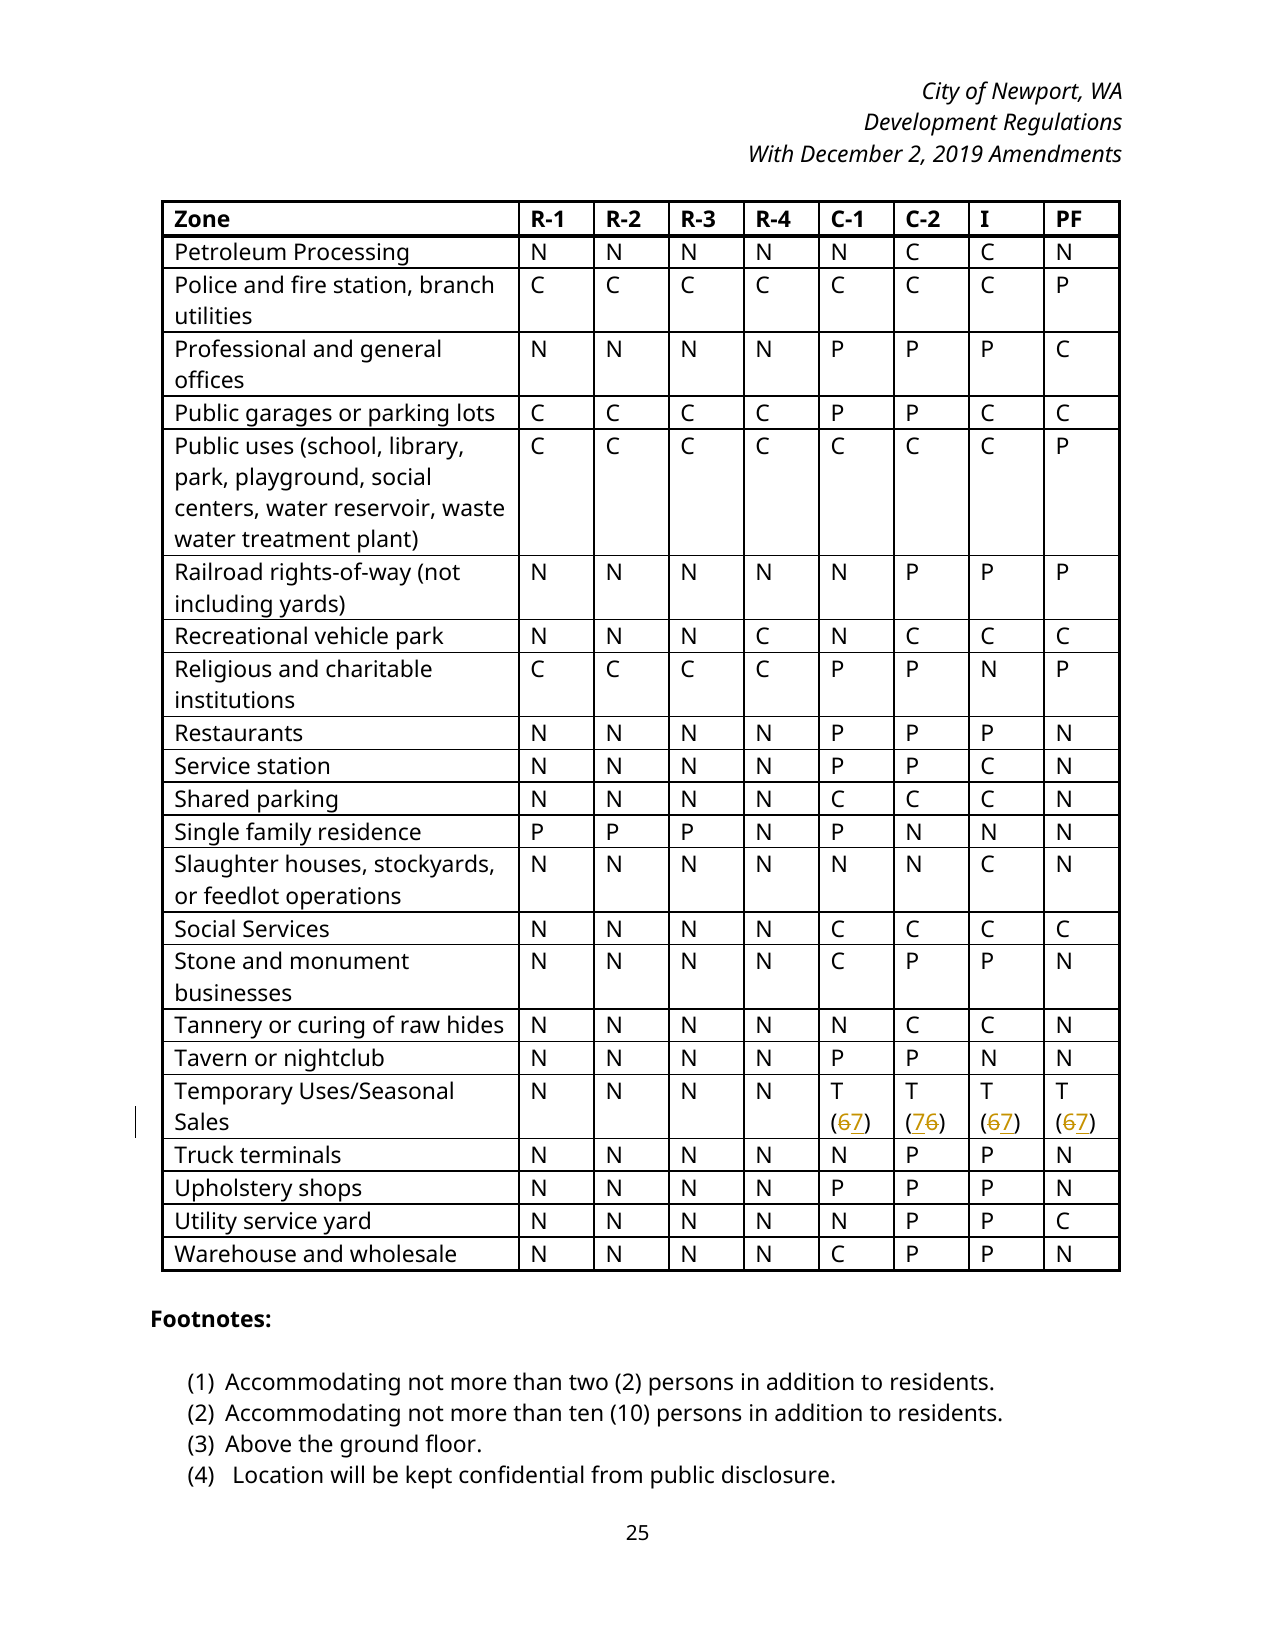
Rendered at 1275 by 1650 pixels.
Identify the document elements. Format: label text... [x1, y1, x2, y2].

table_cell N [595, 333, 668, 395]
table_cell N [670, 620, 743, 652]
table_cell N [595, 913, 668, 944]
table_cell N [820, 1010, 893, 1041]
table_cell T () [970, 1075, 1043, 1137]
table_cell N [1045, 717, 1118, 748]
table_cell N [670, 1042, 743, 1073]
table_cell C [1045, 913, 1118, 944]
list Accommodating not more than two (2) persons in addition to residents. [187, 1366, 1125, 1397]
table_cell C [820, 783, 893, 814]
table_cell N [745, 333, 818, 395]
table_cell N [820, 238, 893, 267]
table_cell P [970, 717, 1043, 748]
table_cell P [820, 1172, 893, 1203]
table_cell C [895, 1010, 968, 1041]
table_cell C [1045, 1205, 1118, 1236]
table_cell P [820, 816, 893, 847]
table_cell P [895, 945, 968, 1008]
table_cell P [895, 1205, 968, 1236]
table_cell N [595, 556, 668, 619]
table_cell Restaurants [164, 717, 518, 748]
table_cell N [595, 1075, 668, 1137]
table_header C-2 [895, 203, 968, 234]
table_header R-2 [595, 203, 668, 234]
table_cell P [820, 717, 893, 748]
table_cell N [670, 945, 743, 1008]
table_cell N [595, 750, 668, 781]
table_cell C [970, 430, 1043, 555]
table_cell N [595, 1238, 668, 1269]
text (4) Location will be kept confidential from public disclosure. [187, 1459, 1125, 1491]
table_cell C [970, 848, 1043, 911]
table_cell N [670, 717, 743, 748]
table_cell P [895, 717, 968, 748]
list Accommodating not more than ten (10) persons in addition to residents. [187, 1397, 1125, 1428]
table_cell N [520, 1139, 593, 1170]
table_cell N [670, 848, 743, 911]
table_cell N [745, 1205, 818, 1236]
table_cell C [895, 783, 968, 814]
table_cell C [895, 269, 968, 331]
table_cell P [970, 1205, 1043, 1236]
table_cell P [895, 1172, 968, 1203]
list Above the ground floor. [187, 1428, 1125, 1459]
table_cell C [1045, 620, 1118, 652]
table_cell Petroleum Processing [164, 238, 518, 267]
table_cell Social Services [164, 913, 518, 944]
table_cell N [595, 717, 668, 748]
table_cell N [1045, 1042, 1118, 1073]
table_cell C [670, 430, 743, 555]
table_cell N [595, 620, 668, 652]
table_cell N [595, 1042, 668, 1073]
table_cell N [595, 1010, 668, 1041]
table_cell N [670, 1139, 743, 1170]
table_cell N [1045, 1172, 1118, 1203]
table_cell T () [1045, 1075, 1118, 1137]
table_cell N [820, 1139, 893, 1170]
table_cell C [970, 1010, 1043, 1041]
table_cell C [745, 269, 818, 331]
table_cell Temporary Uses/Seasonal Sales [164, 1075, 518, 1137]
table_cell N [745, 816, 818, 847]
table_cell N [670, 783, 743, 814]
table_cell C [595, 269, 668, 331]
table_cell N [1045, 750, 1118, 781]
table_cell N [670, 1238, 743, 1269]
table_cell N [745, 783, 818, 814]
table_cell N [670, 1205, 743, 1236]
table_cell P [1045, 269, 1118, 331]
table_cell N [520, 750, 593, 781]
table_cell Police and fire station, branch utilities [164, 269, 518, 331]
table_cell N [745, 945, 818, 1008]
table_cell Stone and monument businesses [164, 945, 518, 1008]
table_cell N [1045, 1238, 1118, 1269]
table_cell N [595, 1172, 668, 1203]
table_cell N [595, 783, 668, 814]
table_cell Service station [164, 750, 518, 781]
table_cell C [820, 913, 893, 944]
table_cell Utility service yard [164, 1205, 518, 1236]
table_header C-1 [820, 203, 893, 234]
table_cell C [595, 430, 668, 555]
table_cell P [970, 945, 1043, 1008]
table_cell C [970, 269, 1043, 331]
table_cell N [520, 238, 593, 267]
table_cell N [595, 1139, 668, 1170]
table_cell C [820, 945, 893, 1008]
table_cell C [595, 653, 668, 716]
table_cell P [820, 653, 893, 716]
table_cell C [595, 397, 668, 428]
table_cell N [970, 1042, 1043, 1073]
table_cell N [895, 848, 968, 911]
table_cell N [520, 1172, 593, 1203]
table_cell N [745, 1139, 818, 1170]
table_cell P [1045, 653, 1118, 716]
table_cell N [745, 1075, 818, 1137]
table_cell P [970, 556, 1043, 619]
table_cell C [820, 269, 893, 331]
table_cell N [520, 333, 593, 395]
table_cell C [520, 397, 593, 428]
table_header I [970, 203, 1043, 234]
table_cell N [595, 1205, 668, 1236]
table_header R-3 [670, 203, 743, 234]
table_cell P [820, 1042, 893, 1073]
table_cell C [895, 430, 968, 555]
table_cell P [895, 1139, 968, 1170]
table_cell C [820, 1238, 893, 1269]
table_cell N [520, 848, 593, 911]
table_cell N [670, 238, 743, 267]
table_cell N [745, 1010, 818, 1041]
table_cell Public uses (school, library, park, playground, social centers, water reservoir, waste water treatment plant) [164, 430, 518, 555]
table_cell N [595, 238, 668, 267]
table_cell P [895, 1238, 968, 1269]
table_cell N [670, 1010, 743, 1041]
table_cell N [820, 620, 893, 652]
table_cell C [520, 430, 593, 555]
table_cell P [970, 333, 1043, 395]
table_cell N [745, 1172, 818, 1203]
table_cell P [970, 1139, 1043, 1170]
table_cell C [670, 653, 743, 716]
table_cell N [745, 848, 818, 911]
table_cell C [895, 238, 968, 267]
table_cell N [970, 653, 1043, 716]
table_cell N [520, 1042, 593, 1073]
table_cell N [745, 238, 818, 267]
table_cell N [670, 1172, 743, 1203]
table_cell C [520, 653, 593, 716]
table_cell Slaughter houses, stockyards, or feedlot operations [164, 848, 518, 911]
table_cell C [1045, 397, 1118, 428]
text Footnotes: [150, 1303, 1125, 1334]
table_cell N [820, 1205, 893, 1236]
table_cell C [745, 620, 818, 652]
table_cell N [1045, 816, 1118, 847]
table_cell N [745, 556, 818, 619]
table_cell N [745, 750, 818, 781]
table_cell N [670, 556, 743, 619]
table_cell N [1045, 1139, 1118, 1170]
table_cell Public garages or parking lots [164, 397, 518, 428]
table_cell Recreational vehicle park [164, 620, 518, 652]
table_header R-1 [520, 203, 593, 234]
table_cell P [895, 750, 968, 781]
table_cell N [670, 750, 743, 781]
table_cell C [520, 269, 593, 331]
table_cell P [970, 1238, 1043, 1269]
table_cell T () [820, 1075, 893, 1137]
table_cell C [745, 653, 818, 716]
table_cell N [1045, 238, 1118, 267]
table_cell N [520, 556, 593, 619]
table_cell N [520, 1205, 593, 1236]
table_cell N [1045, 783, 1118, 814]
table_cell Single family residence [164, 816, 518, 847]
table_cell N [520, 1010, 593, 1041]
table_cell N [670, 333, 743, 395]
table_cell P [895, 653, 968, 716]
table_cell C [1045, 333, 1118, 395]
table_cell Religious and charitable institutions [164, 653, 518, 716]
table_cell Warehouse and wholesale [164, 1238, 518, 1269]
table_cell C [895, 620, 968, 652]
table_cell N [745, 1042, 818, 1073]
table_cell P [895, 1042, 968, 1073]
table_cell C [970, 620, 1043, 652]
table_cell P [820, 750, 893, 781]
table_cell C [970, 750, 1043, 781]
table_cell N [520, 620, 593, 652]
table_cell T () [895, 1075, 968, 1137]
table_cell N [595, 945, 668, 1008]
table_cell C [970, 397, 1043, 428]
table_cell P [895, 333, 968, 395]
table_cell N [520, 783, 593, 814]
table_cell Railroad rights-of-way (not including yards) [164, 556, 518, 619]
table_cell C [670, 397, 743, 428]
table_cell N [595, 848, 668, 911]
table_cell P [820, 333, 893, 395]
table_cell N [520, 913, 593, 944]
table_cell C [670, 269, 743, 331]
table_cell P [1045, 556, 1118, 619]
table_cell C [895, 913, 968, 944]
table_cell N [1045, 945, 1118, 1008]
table_cell Upholstery shops [164, 1172, 518, 1203]
table_cell P [895, 397, 968, 428]
table_cell P [820, 397, 893, 428]
table_cell C [745, 397, 818, 428]
table_cell N [820, 556, 893, 619]
table_header Zone [164, 203, 518, 234]
table_cell Truck terminals [164, 1139, 518, 1170]
table_cell N [520, 1238, 593, 1269]
table_cell N [745, 717, 818, 748]
table_cell N [745, 913, 818, 944]
table_cell N [670, 913, 743, 944]
table_cell C [970, 238, 1043, 267]
table_cell N [670, 1075, 743, 1137]
table_cell Tavern or nightclub [164, 1042, 518, 1073]
table_cell N [895, 816, 968, 847]
table_cell N [520, 945, 593, 1008]
table_cell Shared parking [164, 783, 518, 814]
table_header PF [1045, 203, 1118, 234]
table_cell N [745, 1238, 818, 1269]
table_cell C [820, 430, 893, 555]
table_cell C [745, 430, 818, 555]
table_cell N [1045, 1010, 1118, 1041]
table_cell P [970, 1172, 1043, 1203]
table_cell P [520, 816, 593, 847]
table_cell P [1045, 430, 1118, 555]
table_cell P [895, 556, 968, 619]
table_cell N [520, 1075, 593, 1137]
table_cell N [820, 848, 893, 911]
table_header R-4 [745, 203, 818, 234]
table_cell Professional and general offices [164, 333, 518, 395]
table_cell P [595, 816, 668, 847]
table_cell C [970, 783, 1043, 814]
table_cell P [670, 816, 743, 847]
table_cell N [970, 816, 1043, 847]
table_cell N [520, 717, 593, 748]
table_cell C [970, 913, 1043, 944]
table_cell Tannery or curing of raw hides [164, 1010, 518, 1041]
table_cell N [1045, 848, 1118, 911]
